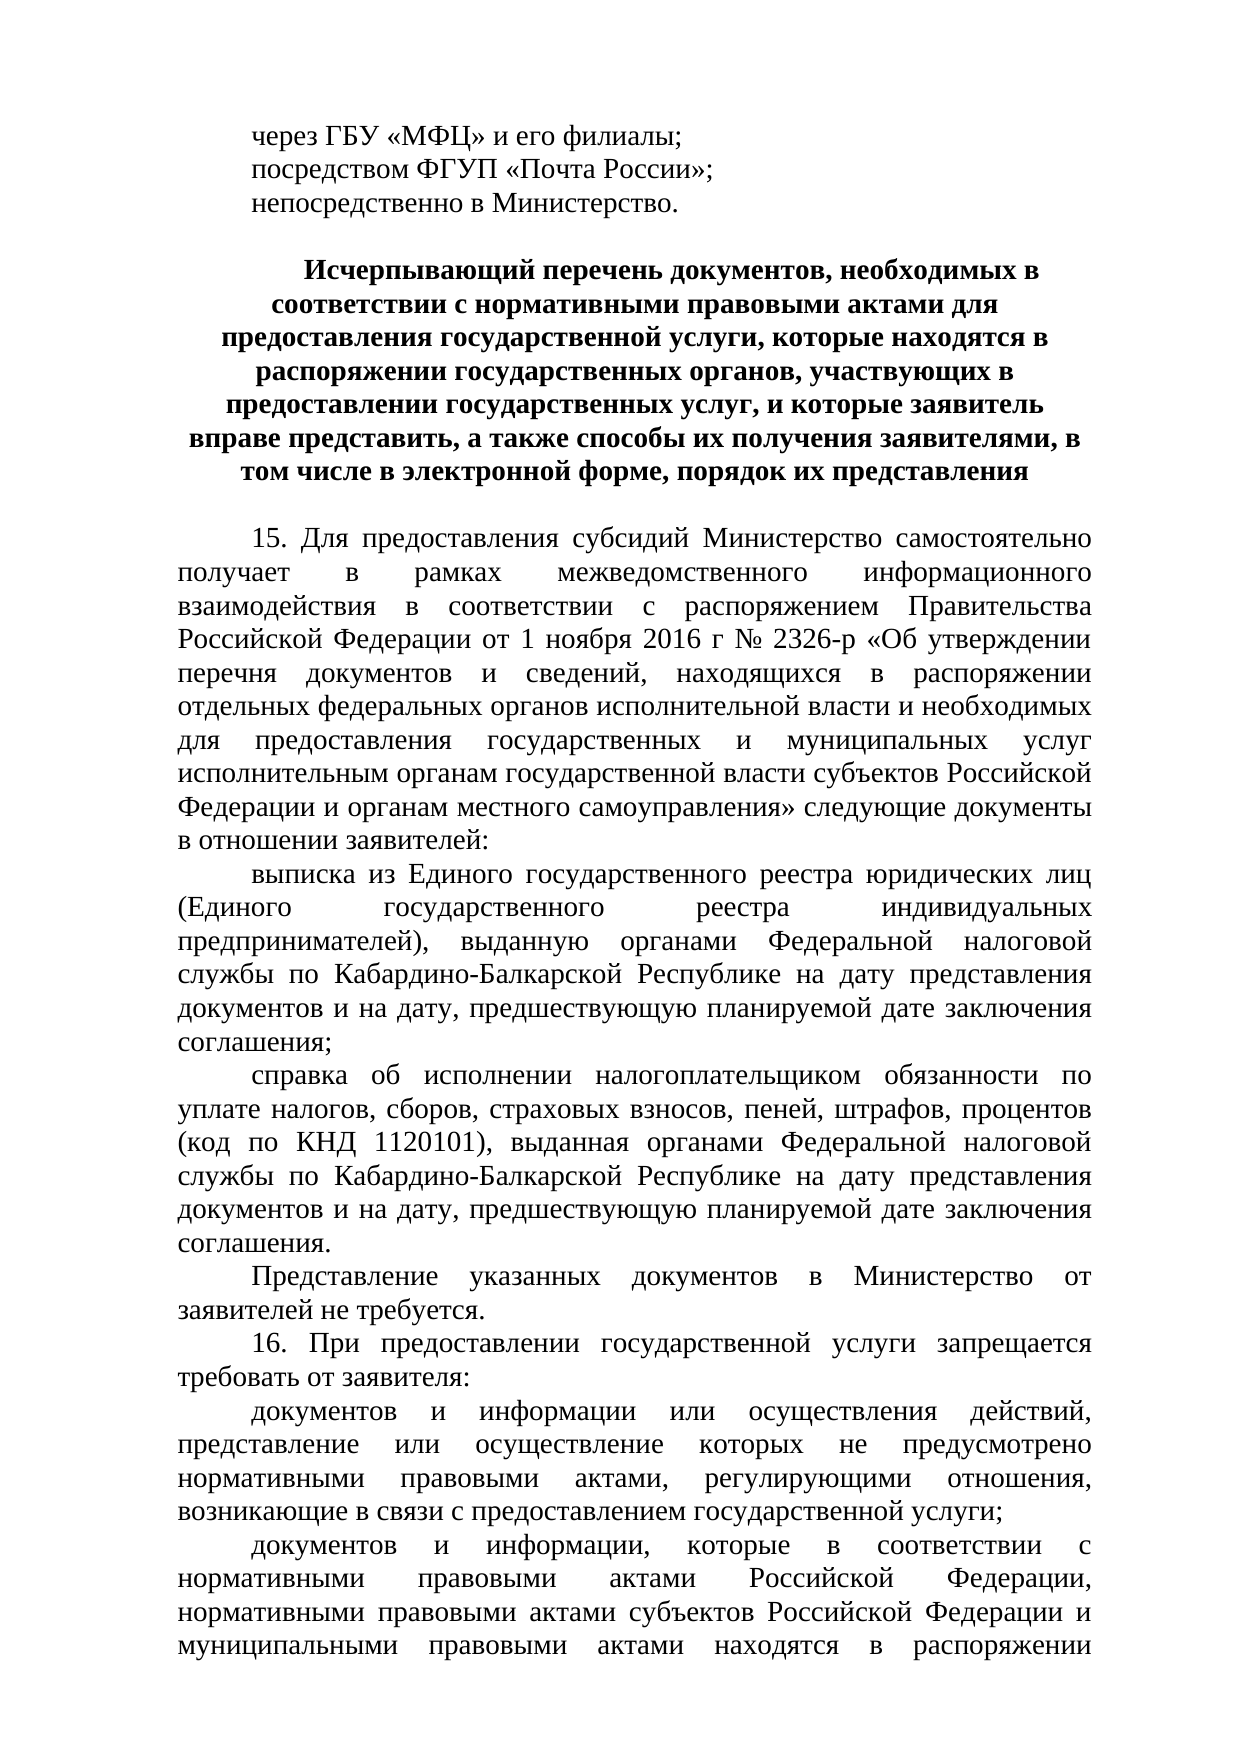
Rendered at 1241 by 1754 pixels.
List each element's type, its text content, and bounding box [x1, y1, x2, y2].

text посредством ФГУП «Почта России»; [177, 152, 1092, 185]
text Исчерпывающий перечень документов, необходимых в соответствии с нормативными правовыми актами для предоставления государственной услуги, которые находятся в распоряжении государственных органов, участвующих в предоставлении государственных услуг, и которые заявитель вправе представить, а также способы их получения заявителями, в том числе в электронной форме, порядок их представления [177, 252, 1092, 487]
text Представление указанных документов в Министерство от заявителей не требуется. [177, 1258, 1092, 1326]
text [177, 1527, 1092, 1661]
text выписка из Единого государственного реестра юридических лиц (Единого государственного реестра индивидуальных предпринимателей), выданную органами Федеральной налоговой службы по Кабардино-Балкарской Республике на дату представления документов и на дату, предшествующую планируемой дате заключения соглашения; [177, 856, 1092, 1057]
text 15. Для предоставления субсидий Министерство самостоятельно получает в рамках межведомственного информационного взаимодействия в соответствии с распоряжением Правительства Российской Федерации от 1 ноября 2016 г № 2326-р «Об утверждении перечня документов и сведений, находящихся в распоряжении отдельных федеральных органов исполнительной власти и необходимых для предоставления государственных и муниципальных услуг исполнительным органам государственной власти субъектов Российской Федерации и органам местного самоуправления» следующие документы в отношении заявителей: [177, 521, 1092, 856]
text непосредственно в Министерство. [177, 185, 1092, 219]
text справка об исполнении налогоплательщиком обязанности по уплате налогов, сборов, страховых взносов, пеней, штрафов, процентов (код по КНД 1120101), выданная органами Федеральной налоговой службы по Кабардино-Балкарской Республике на дату представления документов и на дату, предшествующую планируемой дате заключения соглашения. [177, 1057, 1092, 1258]
text документов и информации или осуществления действий, представление или осуществление которых не предусмотрено нормативными правовыми актами, регулирующими отношения, возникающие в связи с предоставлением государственной услуги; [177, 1393, 1092, 1527]
text 16. При предоставлении государственной услуги запрещается требовать от заявителя: [177, 1326, 1092, 1393]
text через ГБУ «МФЦ» и его филиалы; [177, 118, 1092, 152]
